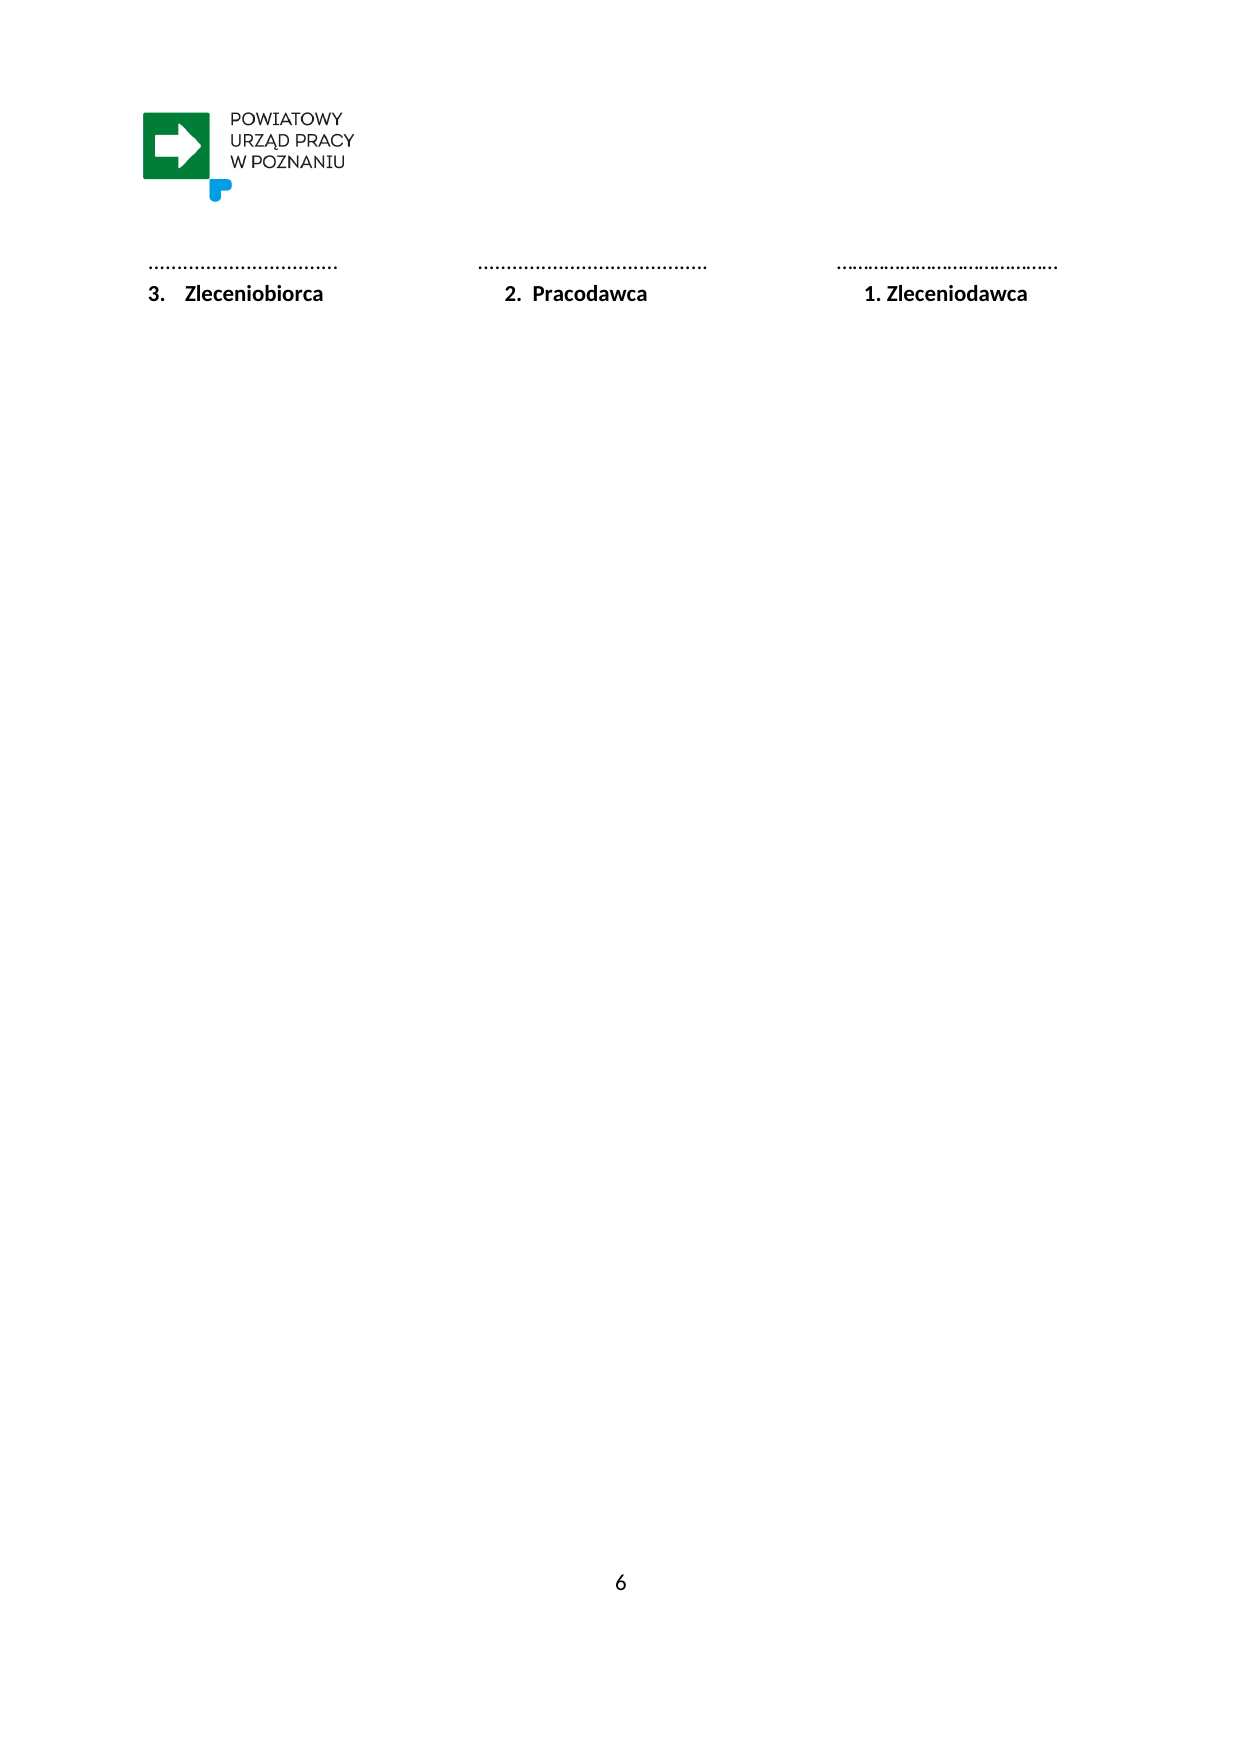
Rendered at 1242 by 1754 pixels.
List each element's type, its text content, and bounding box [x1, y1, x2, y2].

text ................................. ........................................ …………………………………… [148, 247, 1094, 275]
picture [121, 91, 372, 210]
list Zleceniobiorca 2. Pracodawca 1. Zleceniodawca [148, 279, 1094, 307]
